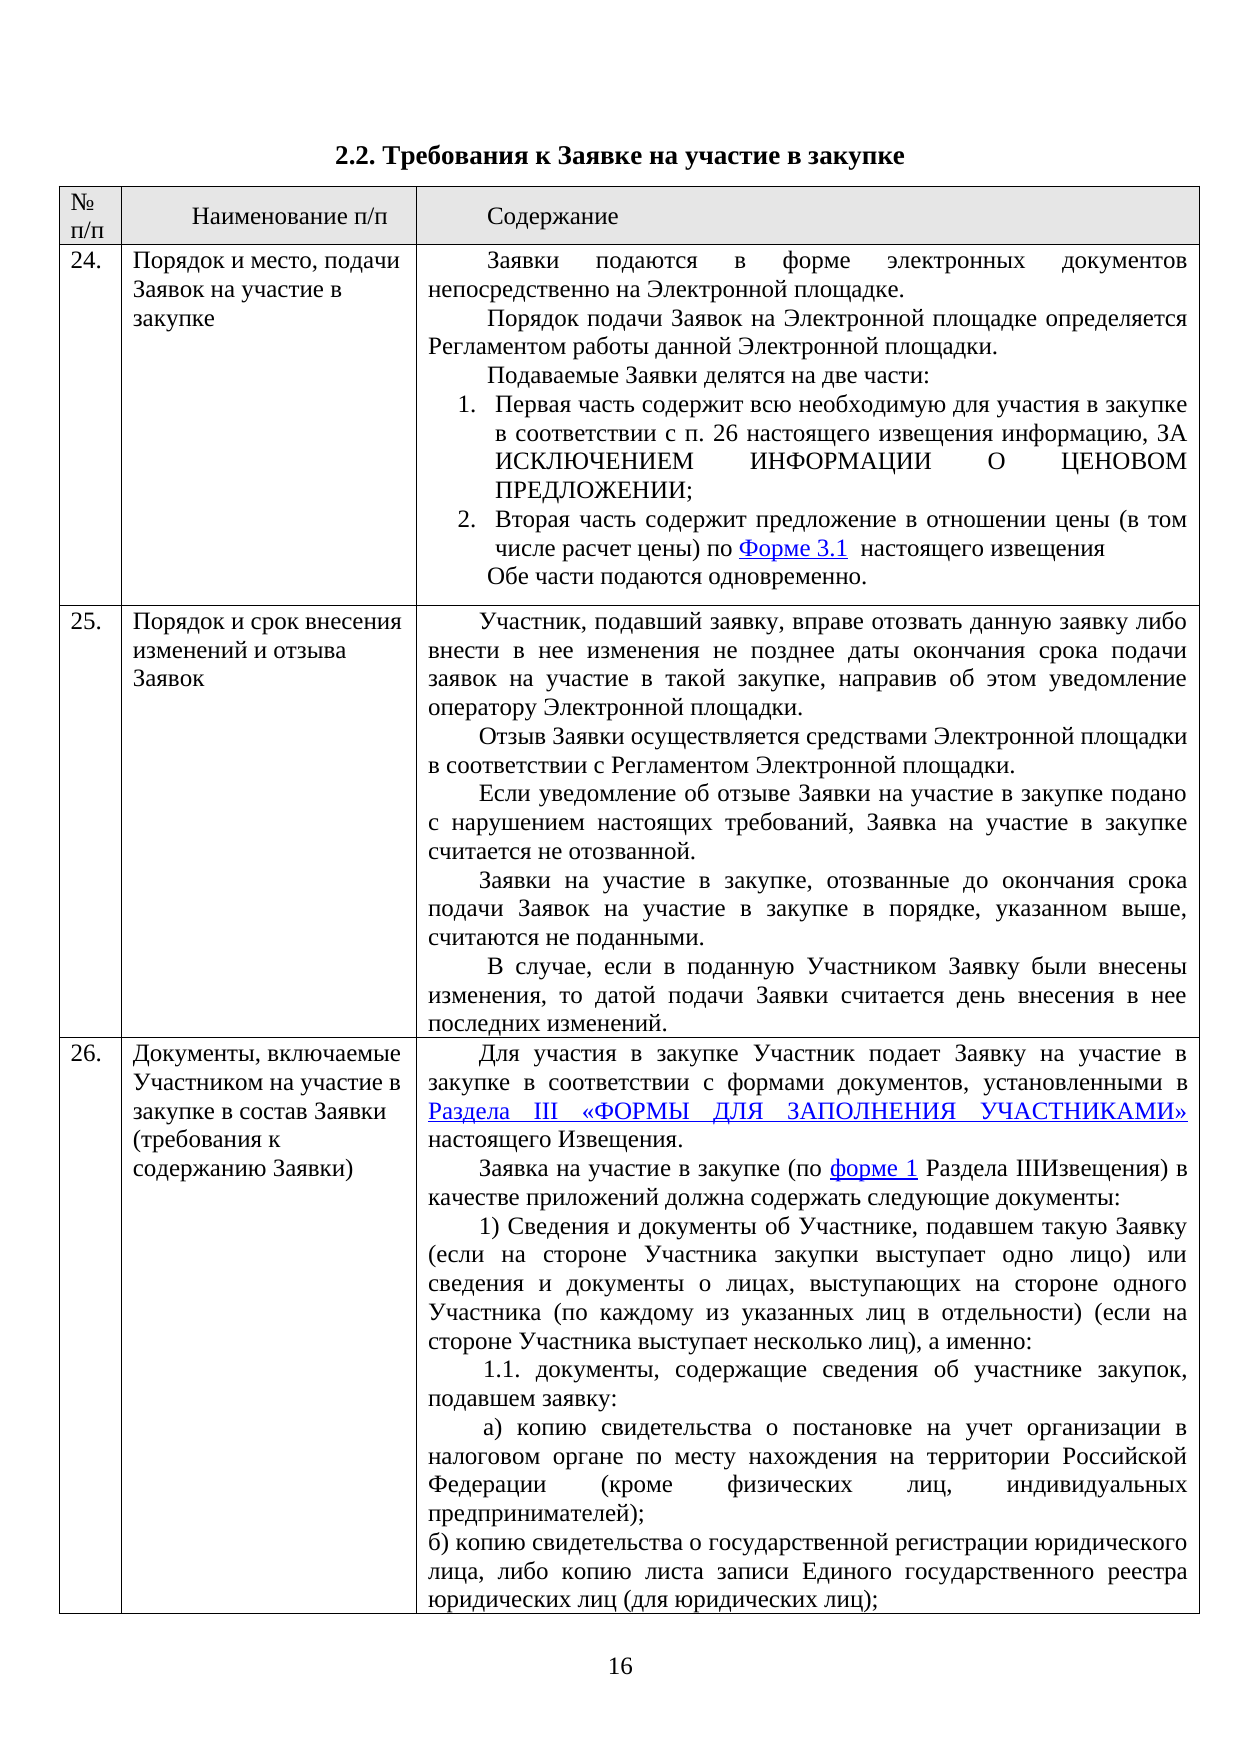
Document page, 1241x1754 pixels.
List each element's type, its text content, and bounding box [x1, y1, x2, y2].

table_cell Заявки подаются в форме электронных документов непосредственно на Электронной площадке. Порядок подачи Заявок на Электронной площадке определяется Регламентом работы данной Электронной площадки. Подаваемые Заявки делятся на две части: Первая часть содержит всю необходимую для участия в закупке в соответствии с п. 26 настоящего извещения информацию, ЗА ИСКЛЮЧЕНИЕМ ИНФОРМАЦИИ О ЦЕНОВОМ ПРЕДЛОЖЕНИИ; Вторая часть содержит предложение в отношении цены (в том числе расчет цены) по Форме 3.1 настоящего извещения Обе части подаются одновременно. [417, 245, 1199, 605]
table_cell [417, 1038, 1199, 1613]
table_header № п/п [60, 187, 121, 244]
table_header Содержание [417, 187, 1199, 244]
table_cell Порядок и место, подачи Заявок на участие в закупке [122, 245, 416, 605]
table_cell Порядок и срок внесения изменений и отзыва Заявок [122, 606, 416, 1037]
table_cell 25. [60, 606, 121, 1037]
table_cell Участник, подавший заявку, вправе отозвать данную заявку либо внести в нее изменения не позднее даты окончания срока подачи заявок на участие в такой закупке, направив об этом уведомление оператору Электронной площадки. Отзыв Заявки осуществляется средствами Электронной площадки в соответствии с Регламентом Электронной площадки. Если уведомление об отзыве Заявки на участие в закупке подано с нарушением настоящих требований, Заявка на участие в закупке считается не отозванной. Заявки на участие в закупке, отозванные до окончания срока подачи Заявок на участие в закупке в порядке, указанном выше, считаются не поданными. В случае, если в поданную Участником Заявку были внесены изменения, то датой подачи Заявки считается день внесения в нее последних изменений. [417, 606, 1199, 1037]
subtitle 2.2. Требования к Заявке на участие в закупке [89, 139, 1152, 170]
table_cell 26. [60, 1038, 121, 1613]
table_header Наименование п/п [122, 187, 416, 244]
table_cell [122, 1038, 416, 1613]
table_cell 24. [60, 245, 121, 605]
